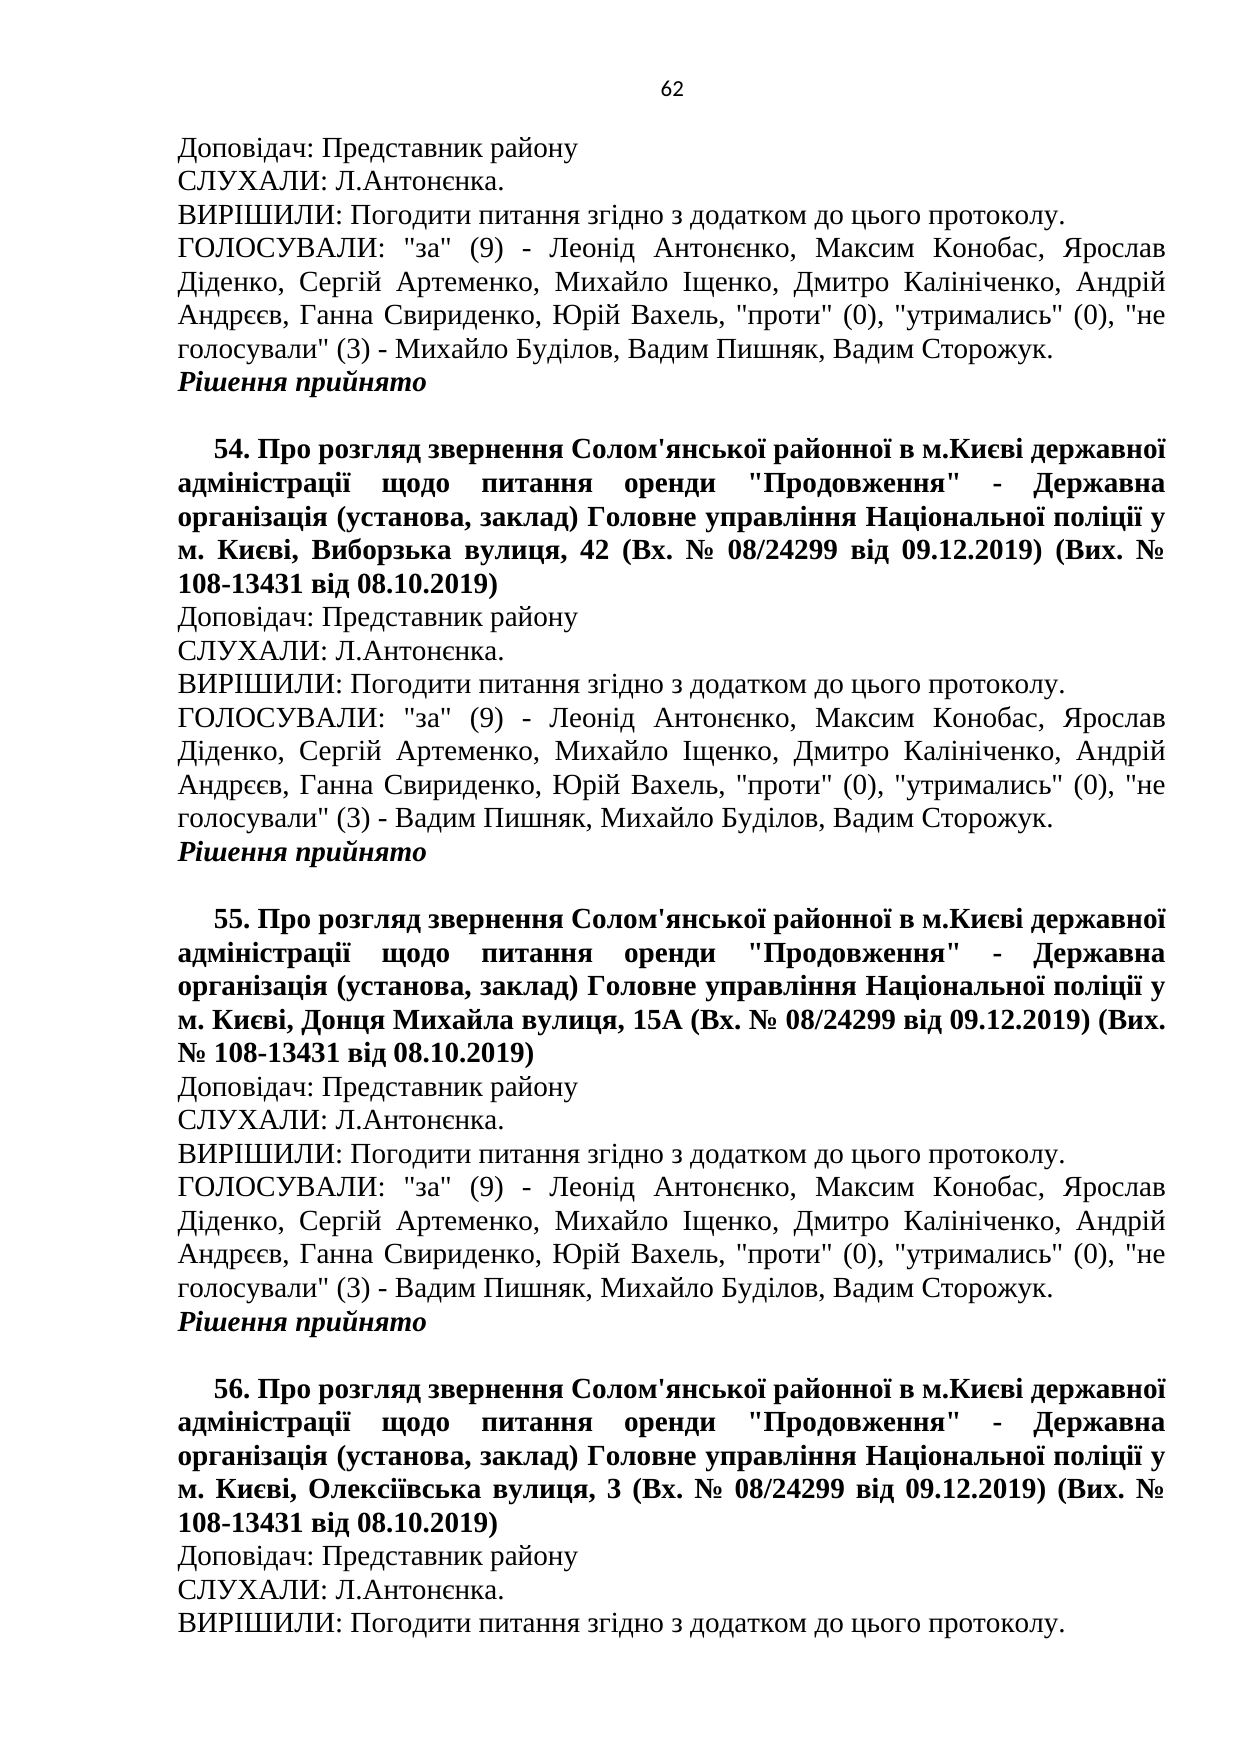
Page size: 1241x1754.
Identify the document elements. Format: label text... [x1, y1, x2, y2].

text 54. Про розгляд звернення Солом'янської районної в м.Києві державної адміністрації щодо питання оренди "Продовження" - Державна організація (установа, заклад) Головне управління Національної поліції у м. Києві, Виборзька вулиця, 42 (Вх. № 08/24299 від 09.12.2019) (Вих. № 108-13431 від 08.10.2019) [177, 432, 1167, 599]
text Доповідач: Представник району [177, 599, 1167, 633]
text СЛУХАЛИ: Л.Антонєнка. [177, 1572, 1167, 1606]
text ВИРІШИЛИ: Погодити питання згідно з додатком до цього протоколу. [177, 197, 1167, 230]
text ГОЛОСУВАЛИ: "за" (9) - Леонід Антонєнко, Максим Конобас, Ярослав Діденко, Сергій Артеменко, Михайло Іщенко, Дмитро Калініченко, Андрій Андрєєв, Ганна Свириденко, Юрій Вахель, "проти" (0), "утримались" (0), "не голосували" (3) - Вадим Пишняк, Михайло Буділов, Вадим Сторожук. [177, 700, 1167, 834]
text ВИРІШИЛИ: Погодити питання згідно з додатком до цього протоколу. [177, 1136, 1167, 1169]
text 55. Про розгляд звернення Солом'янської районної в м.Києві державної адміністрації щодо питання оренди "Продовження" - Державна організація (установа, заклад) Головне управління Національної поліції у м. Києві, Донця Михайла вулиця, 15А (Вх. № 08/24299 від 09.12.2019) (Вих. № 108-13431 від 08.10.2019) [177, 901, 1167, 1069]
text Доповідач: Представник району [177, 130, 1167, 163]
text Рішення прийнято [177, 834, 1167, 868]
text Рішення прийнято [177, 364, 1167, 398]
text ВИРІШИЛИ: Погодити питання згідно з додатком до цього протоколу. [177, 666, 1167, 700]
text 56. Про розгляд звернення Солом'янської районної в м.Києві державної адміністрації щодо питання оренди "Продовження" - Державна організація (установа, заклад) Головне управління Національної поліції у м. Києві, Олексіївська вулиця, 3 (Вх. № 08/24299 від 09.12.2019) (Вих. № 108-13431 від 08.10.2019) [177, 1371, 1167, 1538]
text СЛУХАЛИ: Л.Антонєнка. [177, 163, 1167, 197]
text ВИРІШИЛИ: Погодити питання згідно з додатком до цього протоколу. [177, 1606, 1167, 1639]
text Доповідач: Представник району [177, 1069, 1167, 1102]
text ГОЛОСУВАЛИ: "за" (9) - Леонід Антонєнко, Максим Конобас, Ярослав Діденко, Сергій Артеменко, Михайло Іщенко, Дмитро Калініченко, Андрій Андрєєв, Ганна Свириденко, Юрій Вахель, "проти" (0), "утримались" (0), "не голосували" (3) - Вадим Пишняк, Михайло Буділов, Вадим Сторожук. [177, 1169, 1167, 1304]
text Рішення прийнято [177, 1304, 1167, 1337]
text СЛУХАЛИ: Л.Антонєнка. [177, 1102, 1167, 1136]
text СЛУХАЛИ: Л.Антонєнка. [177, 633, 1167, 666]
text Доповідач: Представник району [177, 1538, 1167, 1572]
